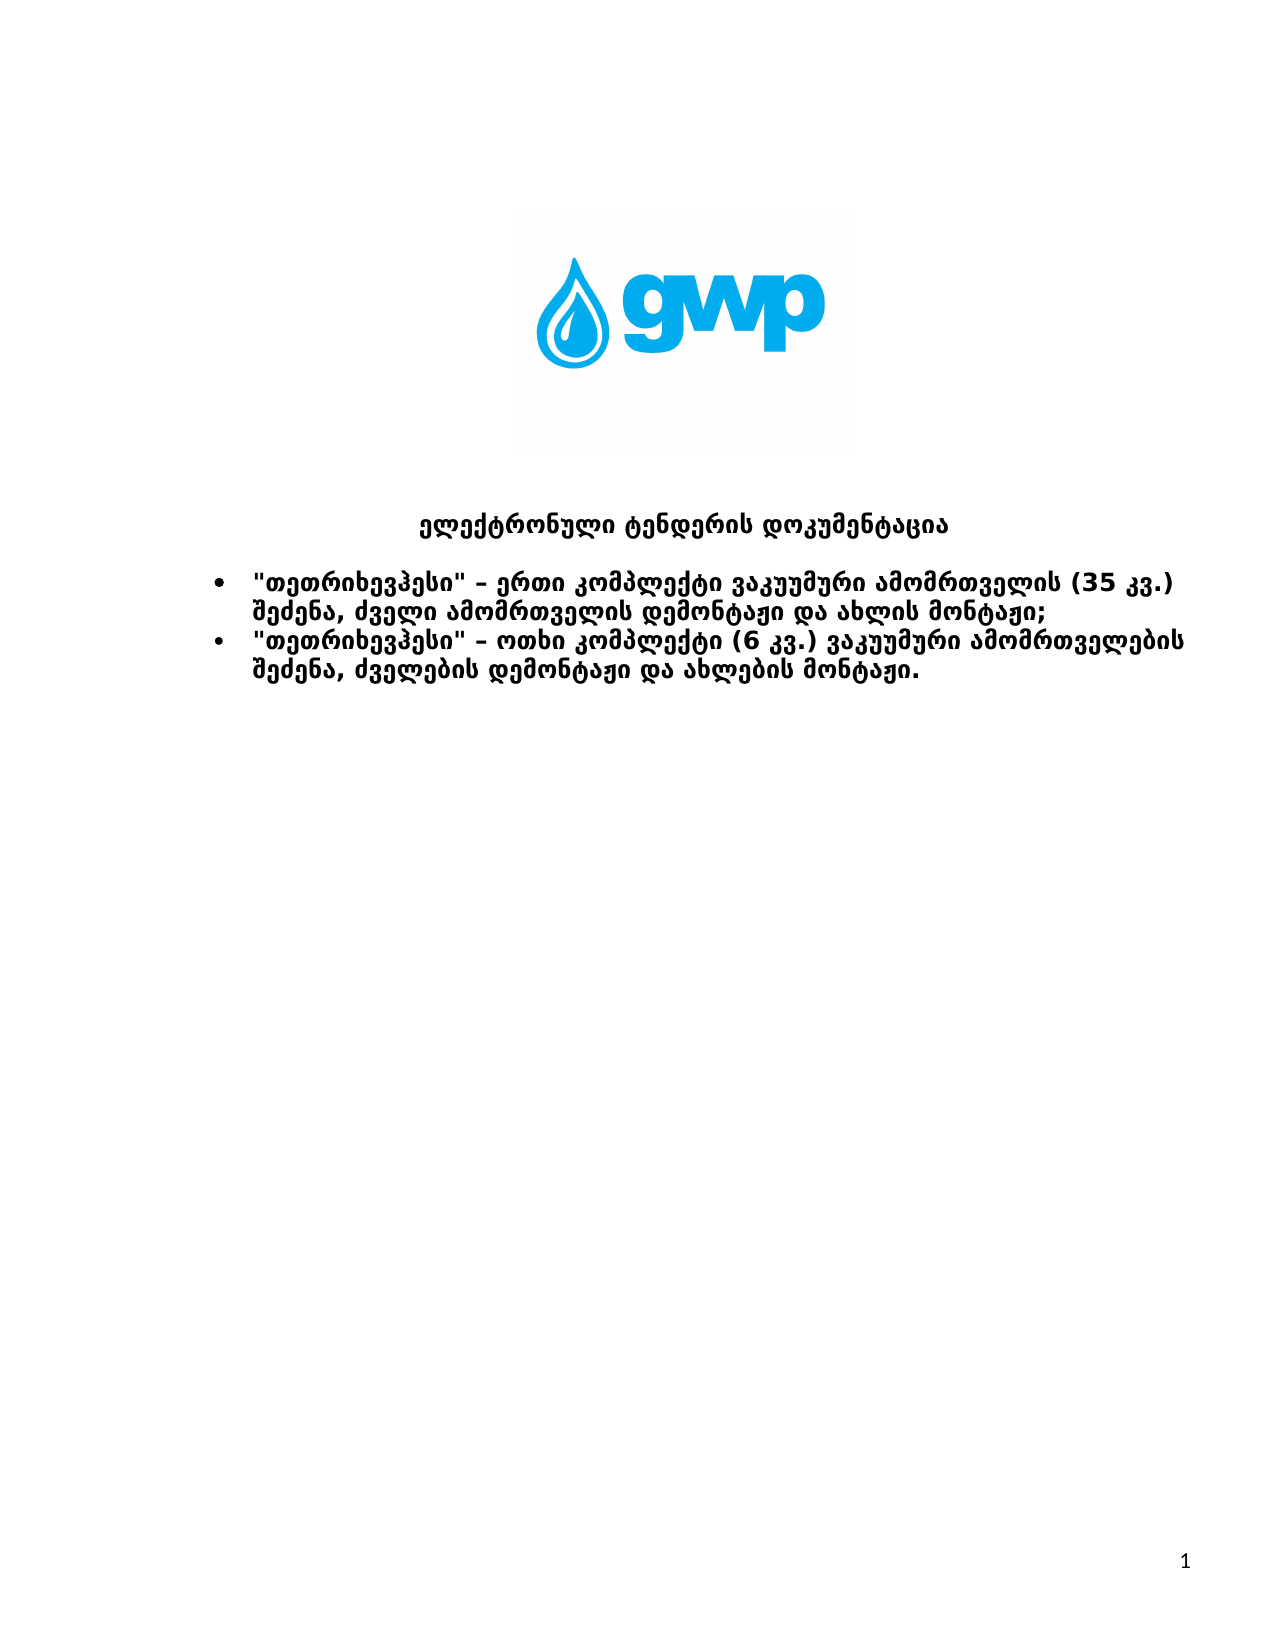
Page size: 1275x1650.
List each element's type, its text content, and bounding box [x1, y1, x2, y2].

list "თეთრიხევჰესი" – ერთი კომპლექტი ვაკუუმური ამომრთველის (35 კვ.) შეძენა, ძველი ამომრთველის დემონტაჟი და ახლის მონტაჟი; [215, 568, 1191, 626]
text ელექტრონული ტენდერის დოკუმენტაცია [177, 511, 1191, 540]
list "თეთრიხევჰესი" – ოთხი კომპლექტი (6 კვ.) ვაკუუმური ამომრთველების შეძენა, ძველების დემონტაჟი და ახლების მონტაჟი. [215, 626, 1191, 684]
picture [516, 213, 852, 451]
